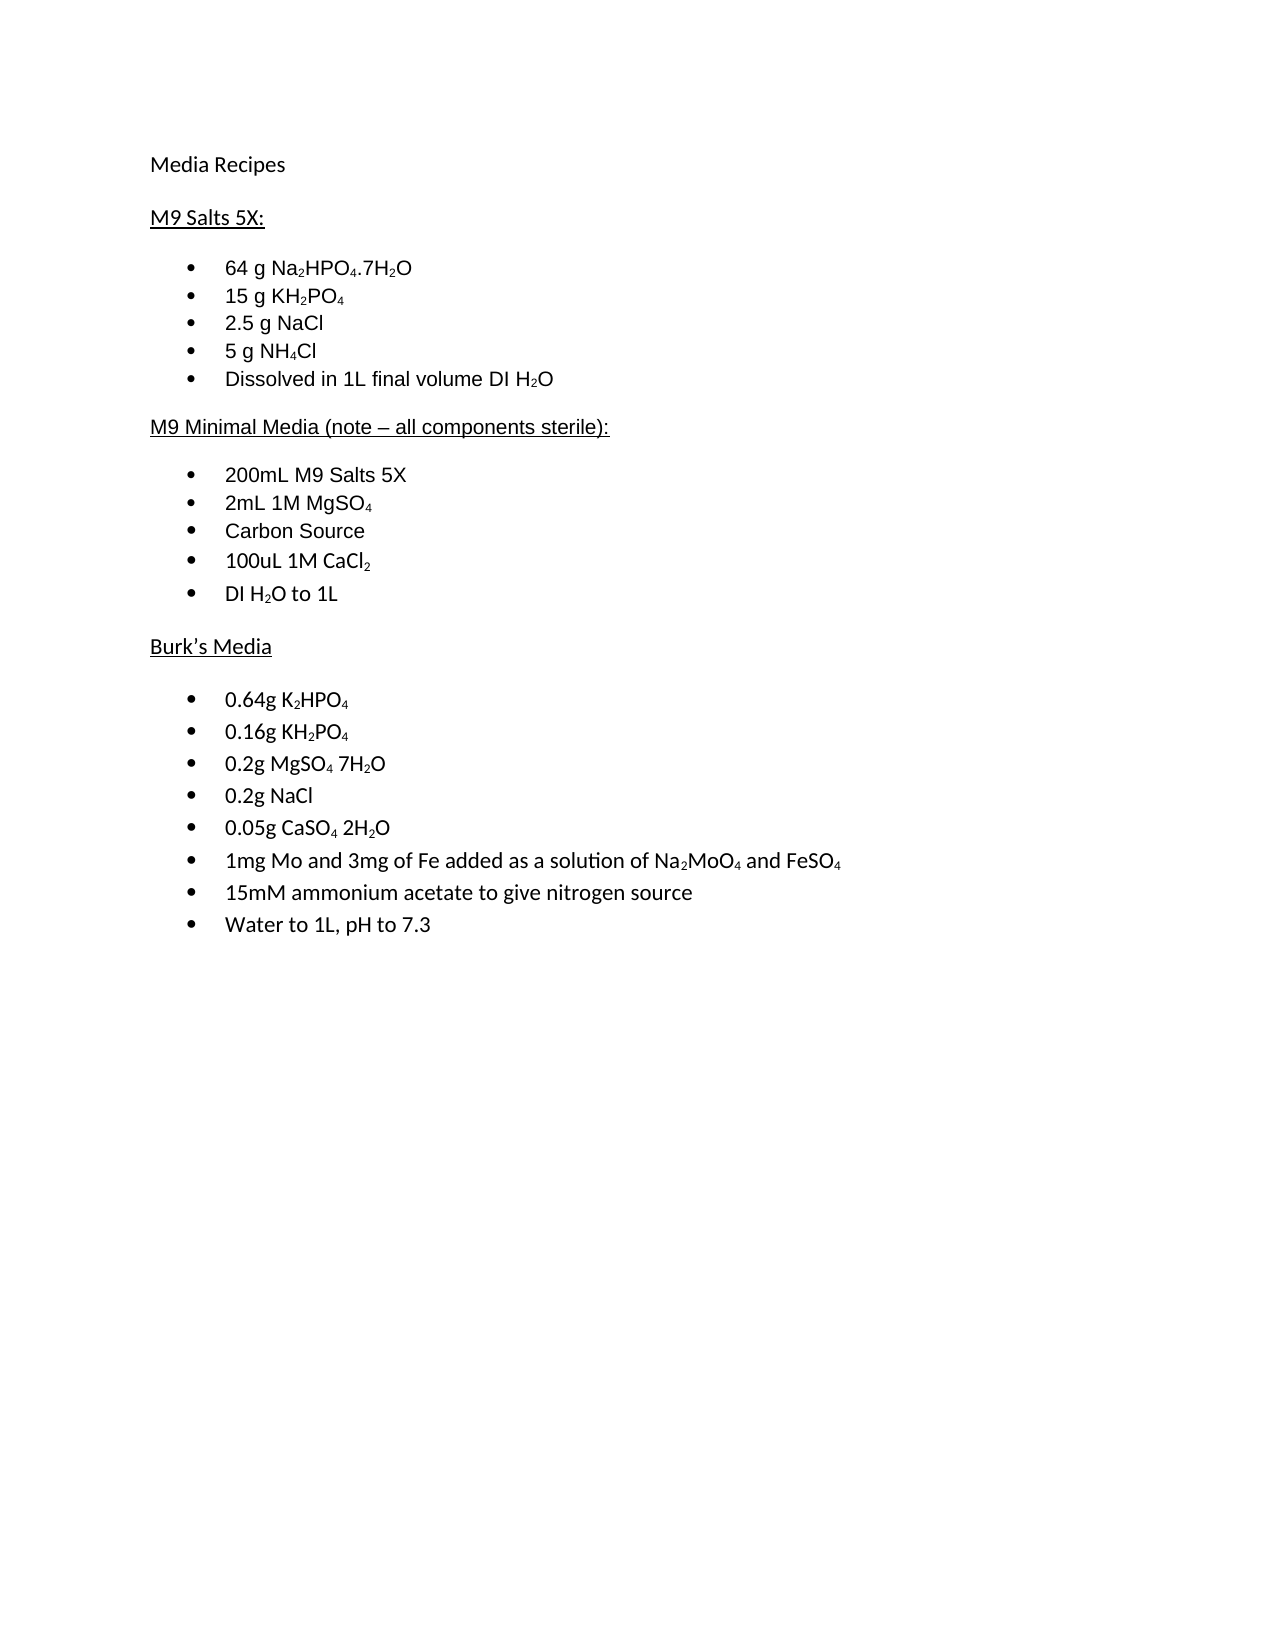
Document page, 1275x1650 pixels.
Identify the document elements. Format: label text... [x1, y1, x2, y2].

list 100uL 1M CaCl2 [187, 547, 1125, 574]
list 15mM ammonium acetate to give nitrogen source [187, 878, 1125, 906]
list 0.2g MgSO4 7H2O [187, 749, 1125, 777]
list Dissolved in 1L final volume DI H2O [187, 366, 1125, 391]
text M9 Minimal Media (note – all components sterile): [150, 415, 1125, 439]
list DI H2O to 1L [187, 579, 1125, 607]
list 64 g Na2HPO4.7H2O [187, 256, 1125, 280]
list 15 g KH2PO4 [187, 284, 1125, 308]
text M9 Salts 5X: [150, 203, 1125, 231]
list 5 g NH4Cl [187, 339, 1125, 363]
list 1mg Mo and 3mg of Fe added as a solution of Na2MoO4 and FeSO4 [187, 846, 1125, 874]
list 200mL M9 Salts 5X [187, 463, 1125, 487]
text Media Recipes [150, 150, 1125, 178]
list 0.2g NaCl [187, 781, 1125, 809]
list 2mL 1M MgSO4 [187, 491, 1125, 515]
list 2.5 g NaCl [187, 311, 1125, 335]
text Burk’s Media [150, 632, 1125, 660]
list 0.05g CaSO4 2H2O [187, 813, 1125, 842]
list 0.16g KH2PO4 [187, 717, 1125, 745]
list Water to 1L, pH to 7.3 [187, 910, 1125, 938]
list Carbon Source [187, 518, 1125, 543]
list 0.64g K2HPO4 [187, 685, 1125, 713]
